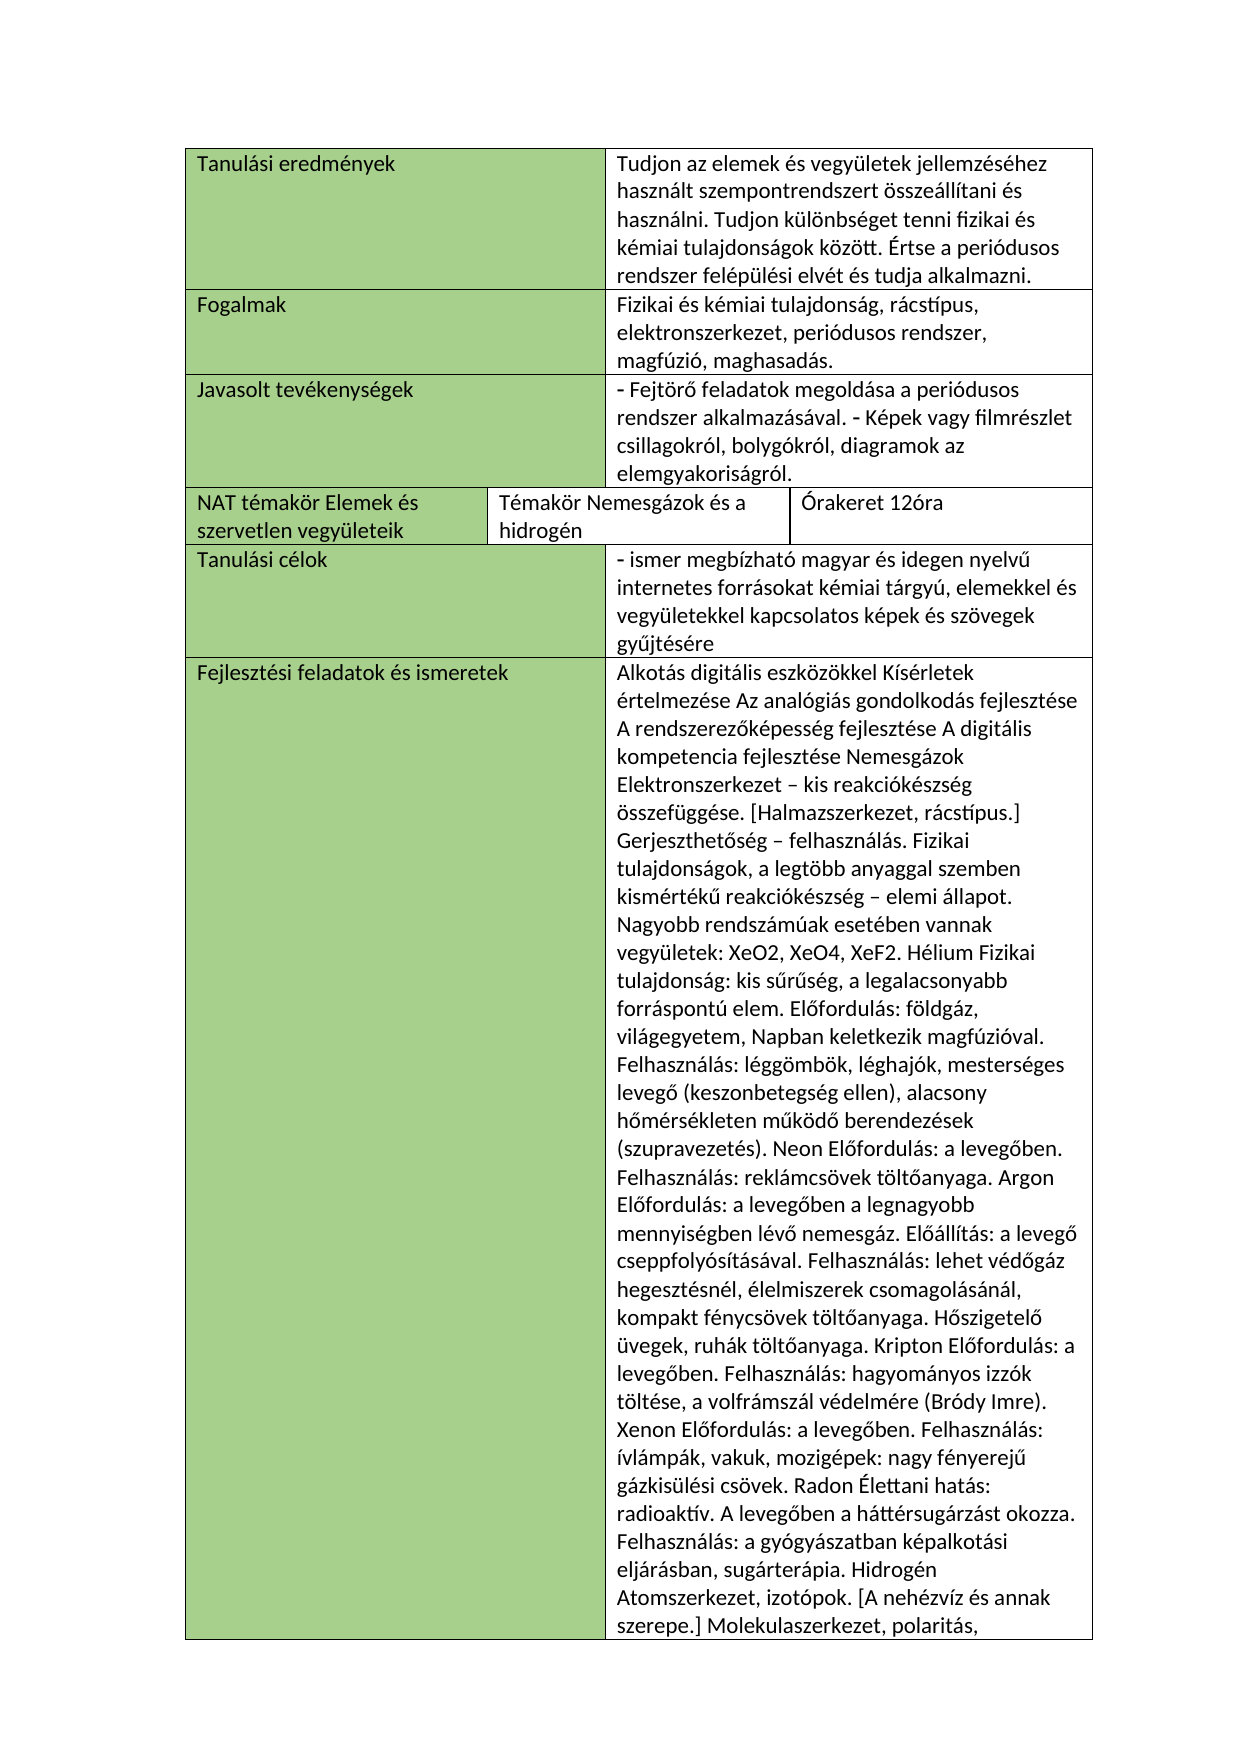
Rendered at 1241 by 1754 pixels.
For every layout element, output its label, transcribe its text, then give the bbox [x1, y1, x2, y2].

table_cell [186, 658, 605, 1639]
table_cell NAT témakör Elemek és szervetlen vegyületeik [186, 488, 487, 544]
table_cell Fogalmak [186, 290, 605, 374]
table_cell Tanulási eredmények [186, 149, 605, 289]
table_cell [606, 658, 1092, 1639]
table_cell Fejtörő feladatok megoldása a periódusos rendszer alkalmazásával. Képek vagy filmrészlet csillagokról, bolygókról, diagramok az elemgyakoriságról. [606, 375, 1092, 487]
table_cell Javasolt tevékenységek [186, 375, 605, 487]
table_cell ismer megbízható magyar és idegen nyelvű internetes forrásokat kémiai tárgyú, elemekkel és vegyületekkel kapcsolatos képek és szövegek gyűjtésére [606, 545, 1092, 657]
table_cell Tudjon az elemek és vegyületek jellemzéséhez használt szempontrendszert összeállítani és használni. Tudjon különbséget tenni fizikai és kémiai tulajdonságok között. Értse a periódusos rendszer felépülési elvét és tudja alkalmazni. [606, 149, 1092, 289]
table_cell Fizikai és kémiai tulajdonság, rácstípus, elektronszerkezet, periódusos rendszer, magfúzió, maghasadás. [606, 290, 1092, 374]
table_cell Tanulási célok [186, 545, 605, 657]
table_cell Órakeret 12óra [791, 488, 1092, 544]
table_cell Témakör Nemesgázok és a hidrogén [488, 488, 789, 544]
